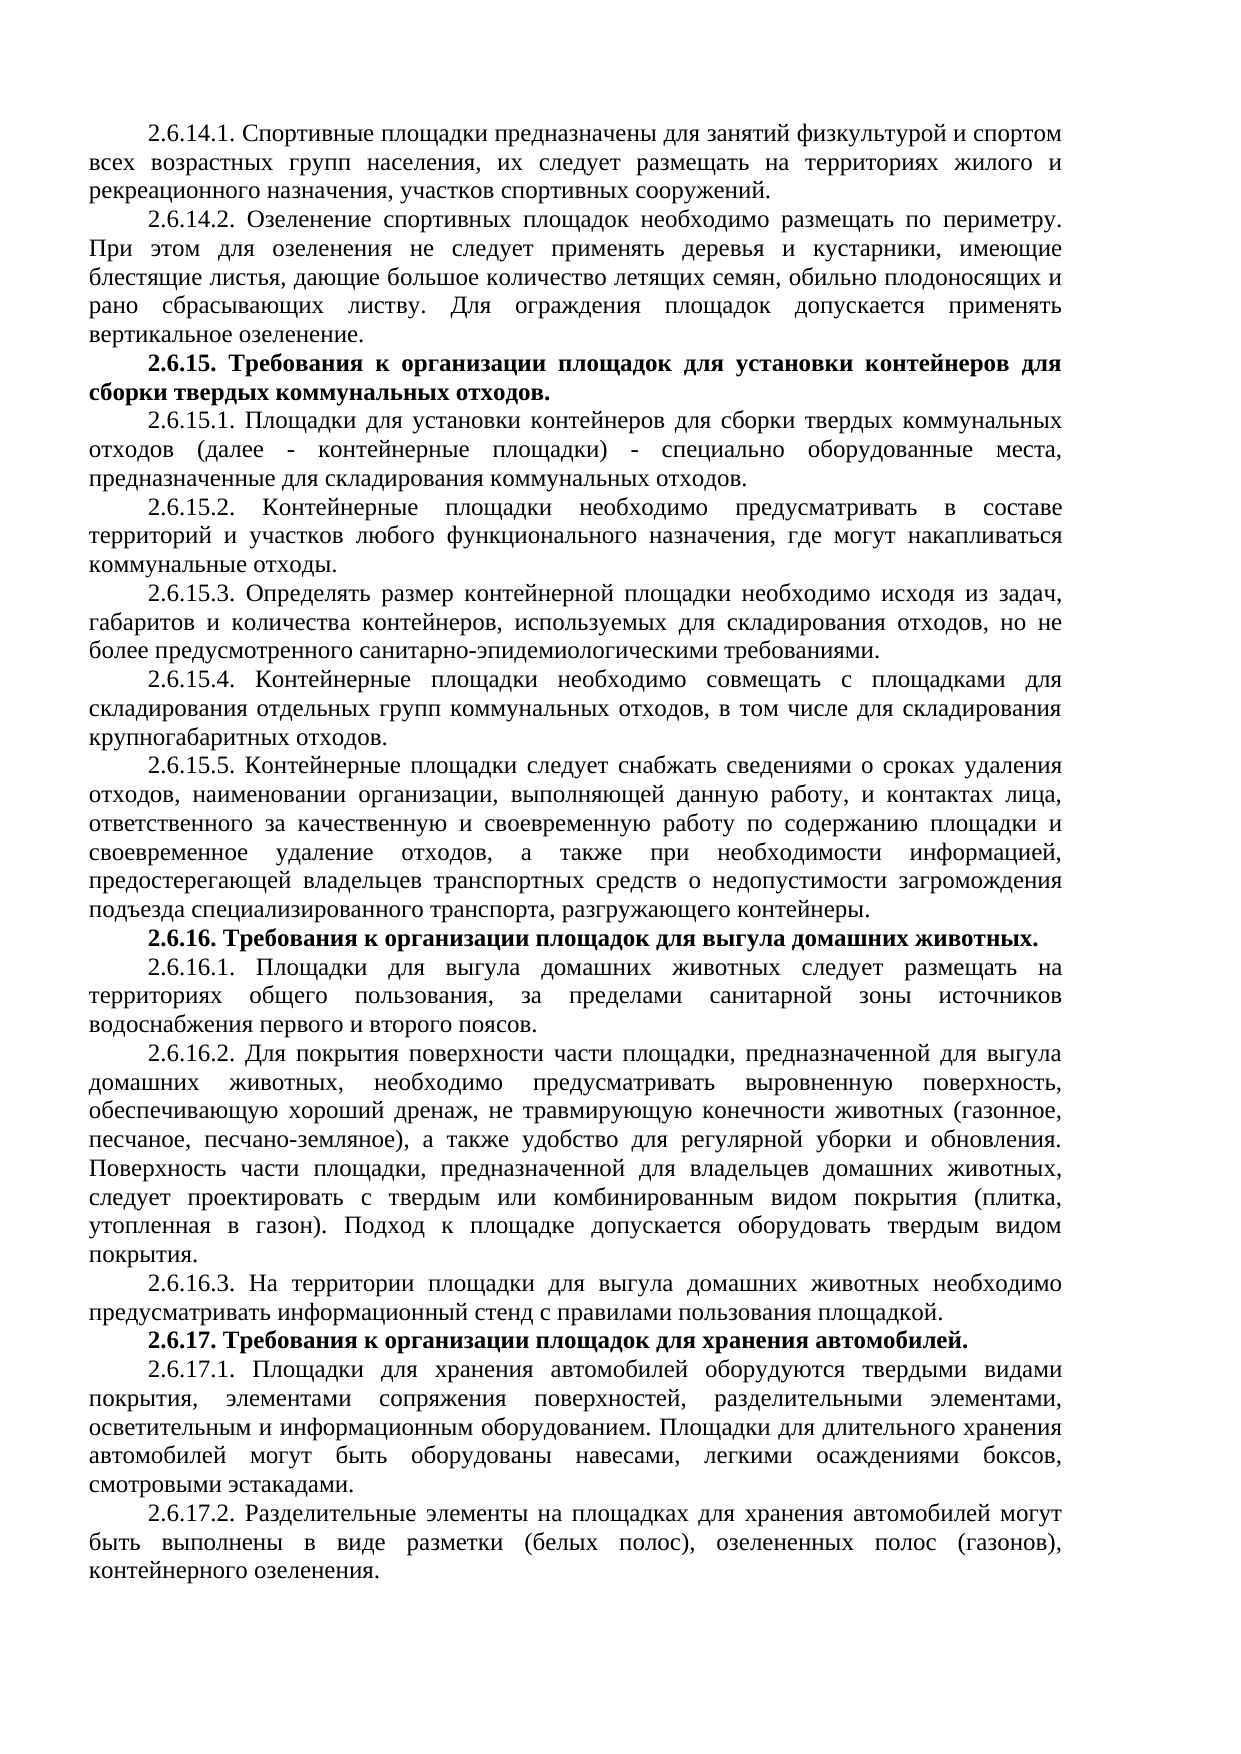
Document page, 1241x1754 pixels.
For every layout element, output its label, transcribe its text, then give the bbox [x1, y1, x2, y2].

text 2.6.15.3. Определять размер контейнерной площадки необходимо исходя из задач, габаритов и количества контейнеров, используемых для складирования отходов, но не более предусмотренного санитарно-эпидемиологическими требованиями. [89, 578, 1063, 664]
text 2.6.15.5. Контейнерные площадки следует снабжать сведениями о сроках удаления отходов, наименовании организации, выполняющей данную работу, и контактах лица, ответственного за качественную и своевременную работу по содержанию площадки и своевременное удаление отходов, а также при необходимости информацией, предостерегающей владельцев транспортных средств о недопустимости загромождения подъезда специализированного транспорта, разгружающего контейнеры. [89, 751, 1063, 923]
text 2.6.17.1. Площадки для хранения автомобилей оборудуются твердыми видами покрытия, элементами сопряжения поверхностей, разделительными элементами, осветительным и информационным оборудованием. Площадки для длительного хранения автомобилей могут быть оборудованы навесами, легкими осаждениями боксов, смотровыми эстакадами. [89, 1354, 1063, 1498]
text 2.6.16. Требования к организации площадок для выгула домашних животных. [89, 923, 1063, 952]
text 2.6.14.1. Спортивные площадки предназначены для занятий физкультурой и спортом всех возрастных групп населения, их следует размещать на территориях жилого и рекреационного назначения, участков спортивных сооружений. [89, 118, 1063, 204]
text 2.6.15.1. Площадки для установки контейнеров для сборки твердых коммунальных отходов (далее - контейнерные площадки) - специально оборудованные места, предназначенные для складирования коммунальных отходов. [89, 406, 1063, 492]
text 2.6.17. Требования к организации площадок для хранения автомобилей. [89, 1326, 1063, 1354]
text 2.6.16.2. Для покрытия поверхности части площадки, предназначенной для выгула домашних животных, необходимо предусматривать выровненную поверхность, обеспечивающую хороший дренаж, не травмирующую конечности животных (газонное, песчаное, песчано-земляное), а также удобство для регулярной уборки и обновления. Поверхность части площадки, предназначенной для владельцев домашних животных, следует проектировать с твердым или комбинированным видом покрытия (плитка, утопленная в газон). Подход к площадке допускается оборудовать твердым видом покрытия. [89, 1038, 1063, 1268]
text 2.6.15.4. Контейнерные площадки необходимо совмещать с площадками для складирования отдельных групп коммунальных отходов, в том числе для складирования крупногабаритных отходов. [89, 664, 1063, 751]
text 2.6.14.2. Озеленение спортивных площадок необходимо размещать по периметру. При этом для озеленения не следует применять деревья и кустарники, имеющие блестящие листья, дающие большое количество летящих семян, обильно плодоносящих и рано сбрасывающих листву. Для ограждения площадок допускается применять вертикальное озеленение. [89, 204, 1063, 348]
text 2.6.15. Требования к организации площадок для установки контейнеров для сборки твердых коммунальных отходов. [89, 348, 1063, 406]
text 2.6.15.2. Контейнерные площадки необходимо предусматривать в составе территорий и участков любого функционального назначения, где могут накапливаться коммунальные отходы. [89, 492, 1063, 578]
text 2.6.16.1. Площадки для выгула домашних животных следует размещать на территориях общего пользования, за пределами санитарной зоны источников водоснабжения первого и второго поясов. [89, 952, 1063, 1038]
text 2.6.16.3. На территории площадки для выгула домашних животных необходимо предусматривать информационный стенд с правилами пользования площадкой. [89, 1268, 1063, 1326]
text 2.6.17.2. Разделительные элементы на площадках для хранения автомобилей могут быть выполнены в виде разметки (белых полос), озелененных полос (газонов), контейнерного озеленения. [89, 1498, 1063, 1584]
